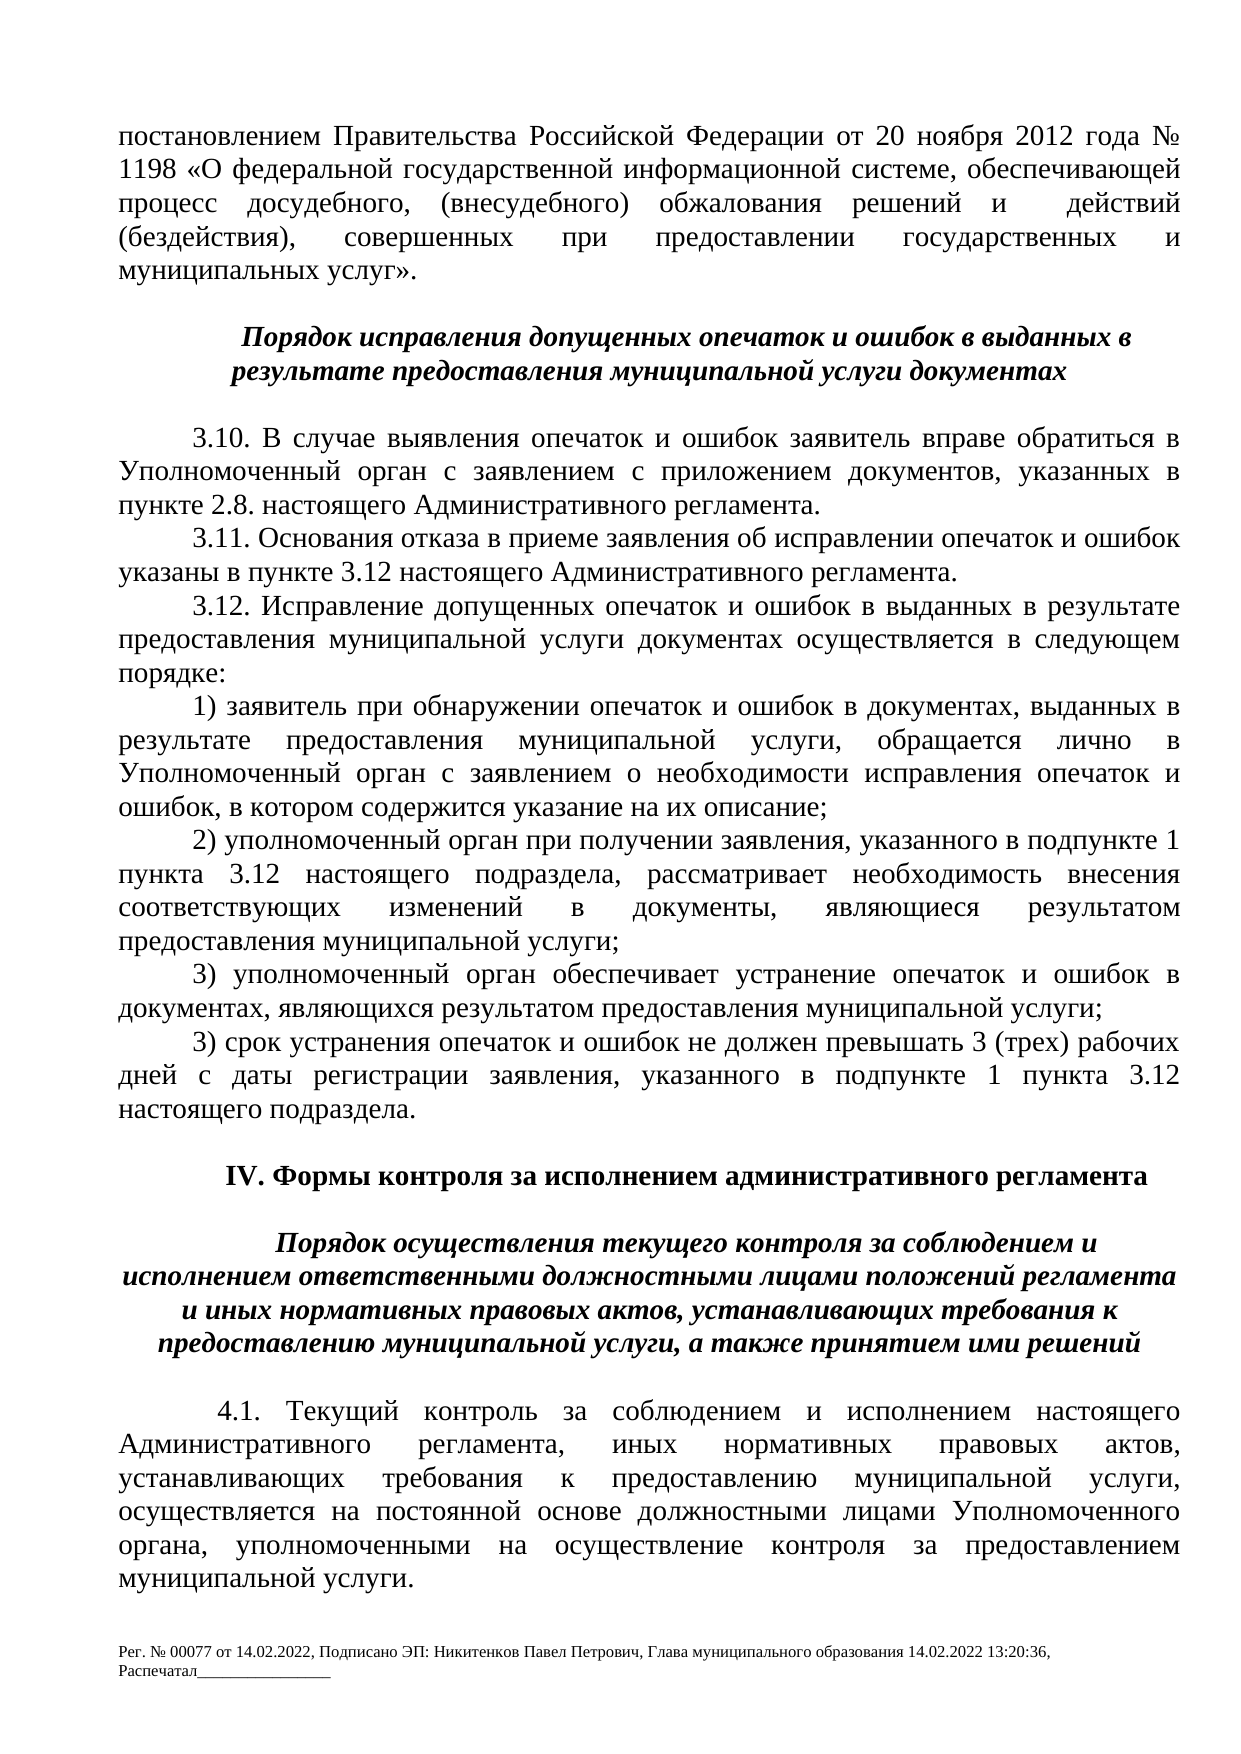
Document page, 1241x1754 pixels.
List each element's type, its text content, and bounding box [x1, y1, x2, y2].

text 3) уполномоченный орган обеспечивает устранение опечаток и ошибок в документах, являющихся результатом предоставления муниципальной услуги; [118, 957, 1181, 1024]
text 3.10. В случае выявления опечаток и ошибок заявитель вправе обратиться в Уполномоченный орган с заявлением с приложением документов, указанных в пункте 2.8. настоящего Административного регламента. [118, 420, 1181, 521]
text 4.1. Текущий контроль за соблюдением и исполнением настоящего Административного регламента, иных нормативных правовых актов, устанавливающих требования к предоставлению муниципальной услуги, осуществляется на постоянной основе должностными лицами Уполномоченного органа, уполномоченными на осуществление контроля за предоставлением муниципальной услуги. [118, 1393, 1181, 1594]
text 1) заявитель при обнаружении опечаток и ошибок в документах, выданных в результате предоставления муниципальной услуги, обращается лично в Уполномоченный орган с заявлением о необходимости исправления опечаток и ошибок, в котором содержится указание на их описание; [118, 688, 1181, 822]
text Порядок осуществления текущего контроля за соблюдением и исполнением ответственными должностными лицами положений регламента и иных нормативных правовых актов, устанавливающих требования к предоставлению муниципальной услуги, а также принятием ими решений [118, 1225, 1181, 1359]
text Порядок исправления допущенных опечаток и ошибок в выданных в результате предоставления муниципальной услуги документах [118, 319, 1181, 386]
text 3.11. Основания отказа в приеме заявления об исправлении опечаток и ошибок указаны в пункте 3.12 настоящего Административного регламента. [118, 521, 1181, 588]
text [118, 118, 1181, 286]
text 3.12. Исправление допущенных опечаток и ошибок в выданных в результате предоставления муниципальной услуги документах осуществляется в следующем порядке: [118, 588, 1181, 688]
text 3) срок устранения опечаток и ошибок не должен превышать 3 (трех) рабочих дней с даты регистрации заявления, указанного в подпункте 1 пункта 3.12 настоящего подраздела. [118, 1024, 1181, 1124]
text 2) уполномоченный орган при получении заявления, указанного в подпункте 1 пункта 3.12 настоящего подраздела, рассматривает необходимость внесения соответствующих изменений в документы, являющиеся результатом предоставления муниципальной услуги; [118, 822, 1181, 957]
text IV. Формы контроля за исполнением административного регламента [118, 1158, 1181, 1191]
